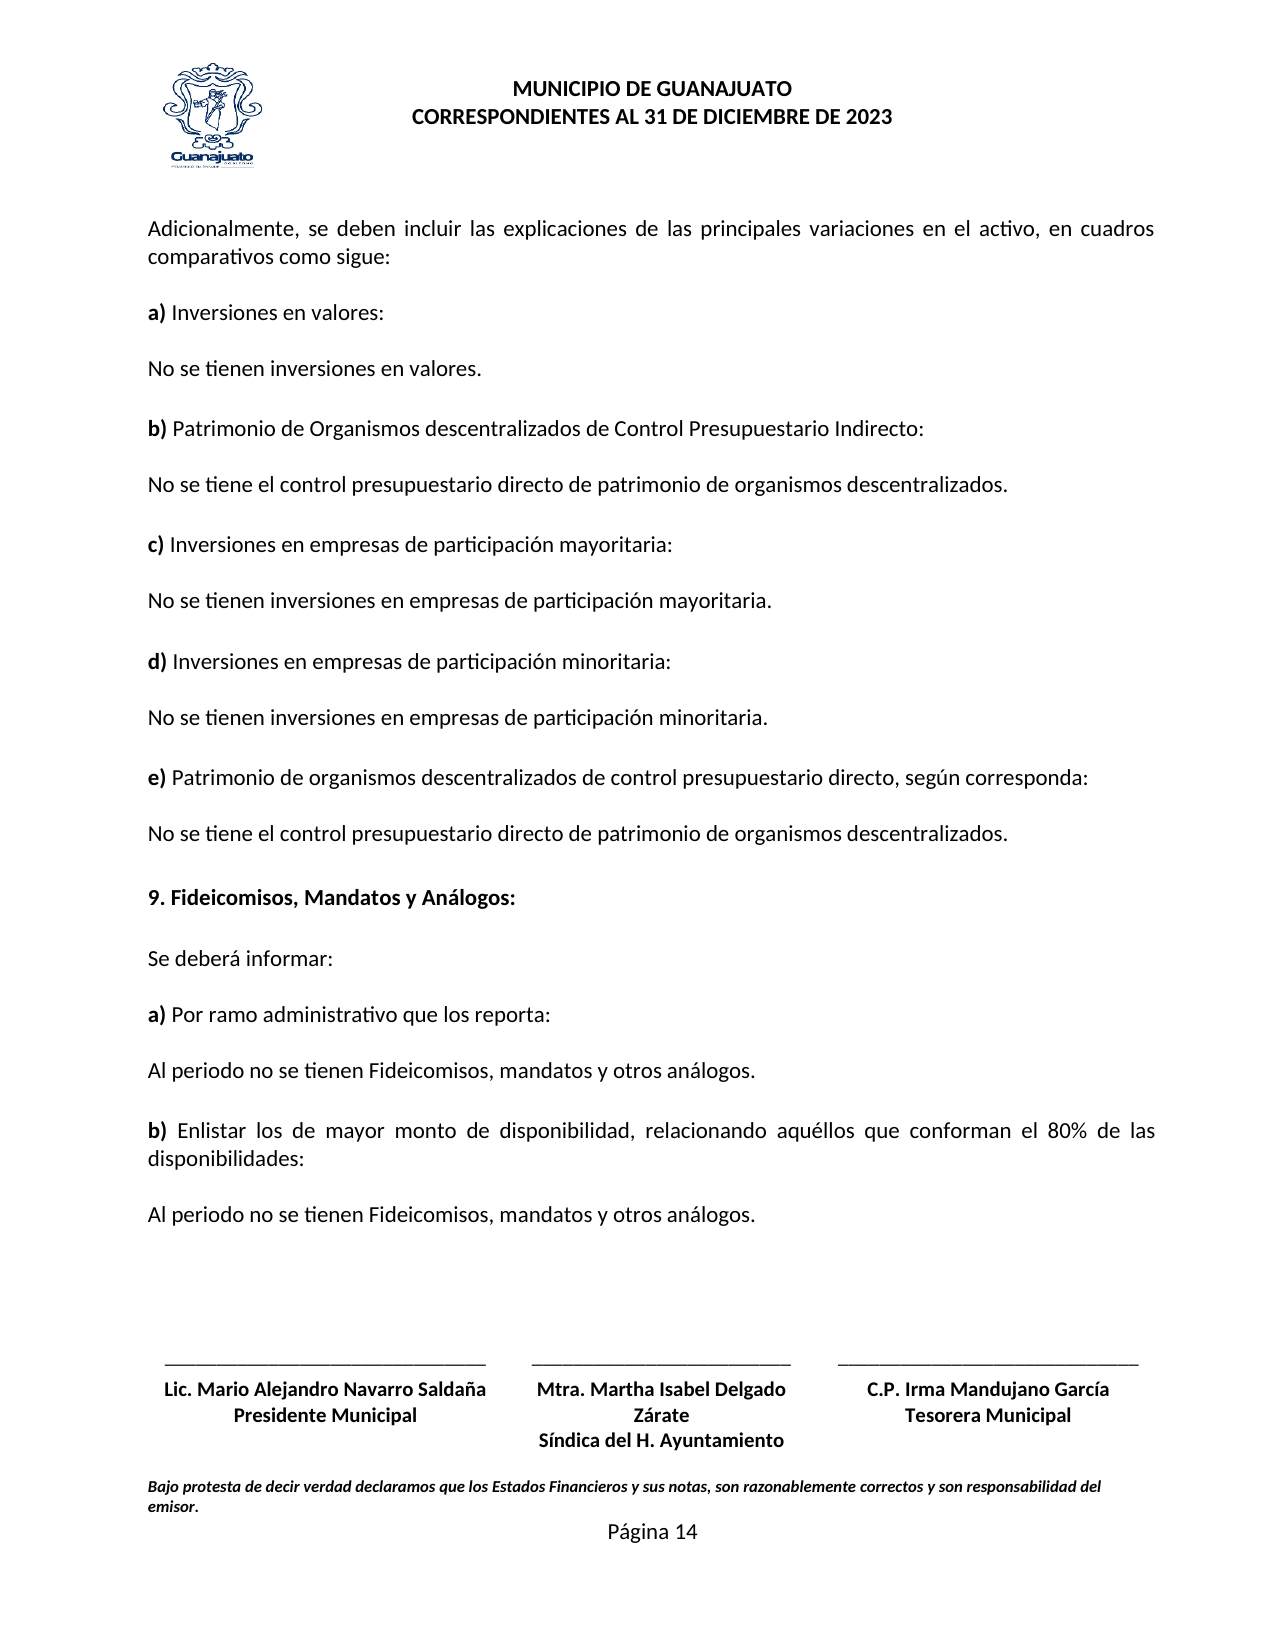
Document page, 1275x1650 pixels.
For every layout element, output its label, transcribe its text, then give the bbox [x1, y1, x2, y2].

text b) Enlistar los de mayor monto de disponibilidad, relacionando aquéllos que conforman el 80% de las disponibilidades: [148, 1116, 1157, 1172]
text b) Patrimonio de Organismos descentralizados de Control Presupuestario Indirecto: [148, 414, 1157, 442]
subtitle 9. Fideicomisos, Mandatos y Análogos: [148, 883, 1157, 911]
text Se deberá informar: [148, 944, 1157, 972]
text Adicionalmente, se deben incluir las explicaciones de las principales variaciones en el activo, en cuadros comparativos como sigue: [148, 214, 1157, 270]
text No se tienen inversiones en empresas de participación minoritaria. [148, 703, 1157, 731]
text e) Patrimonio de organismos descentralizados de control presupuestario directo, según corresponda: [148, 763, 1157, 791]
text No se tienen inversiones en valores. [148, 354, 1157, 382]
picture [147, 61, 277, 177]
text No se tiene el control presupuestario directo de patrimonio de organismos descentralizados. [148, 819, 1157, 847]
text No se tiene el control presupuestario directo de patrimonio de organismos descentralizados. [148, 470, 1157, 498]
text No se tienen inversiones en empresas de participación mayoritaria. [148, 587, 1157, 614]
text Al periodo no se tienen Fideicomisos, mandatos y otros análogos. [148, 1200, 1157, 1228]
text a) Inversiones en valores: [148, 298, 1157, 326]
text c) Inversiones en empresas de participación mayoritaria: [148, 531, 1157, 558]
text a) Por ramo administrativo que los reporta: [148, 1000, 1157, 1028]
text Al periodo no se tienen Fideicomisos, mandatos y otros análogos. [148, 1056, 1157, 1084]
text d) Inversiones en empresas de participación minoritaria: [148, 647, 1157, 675]
